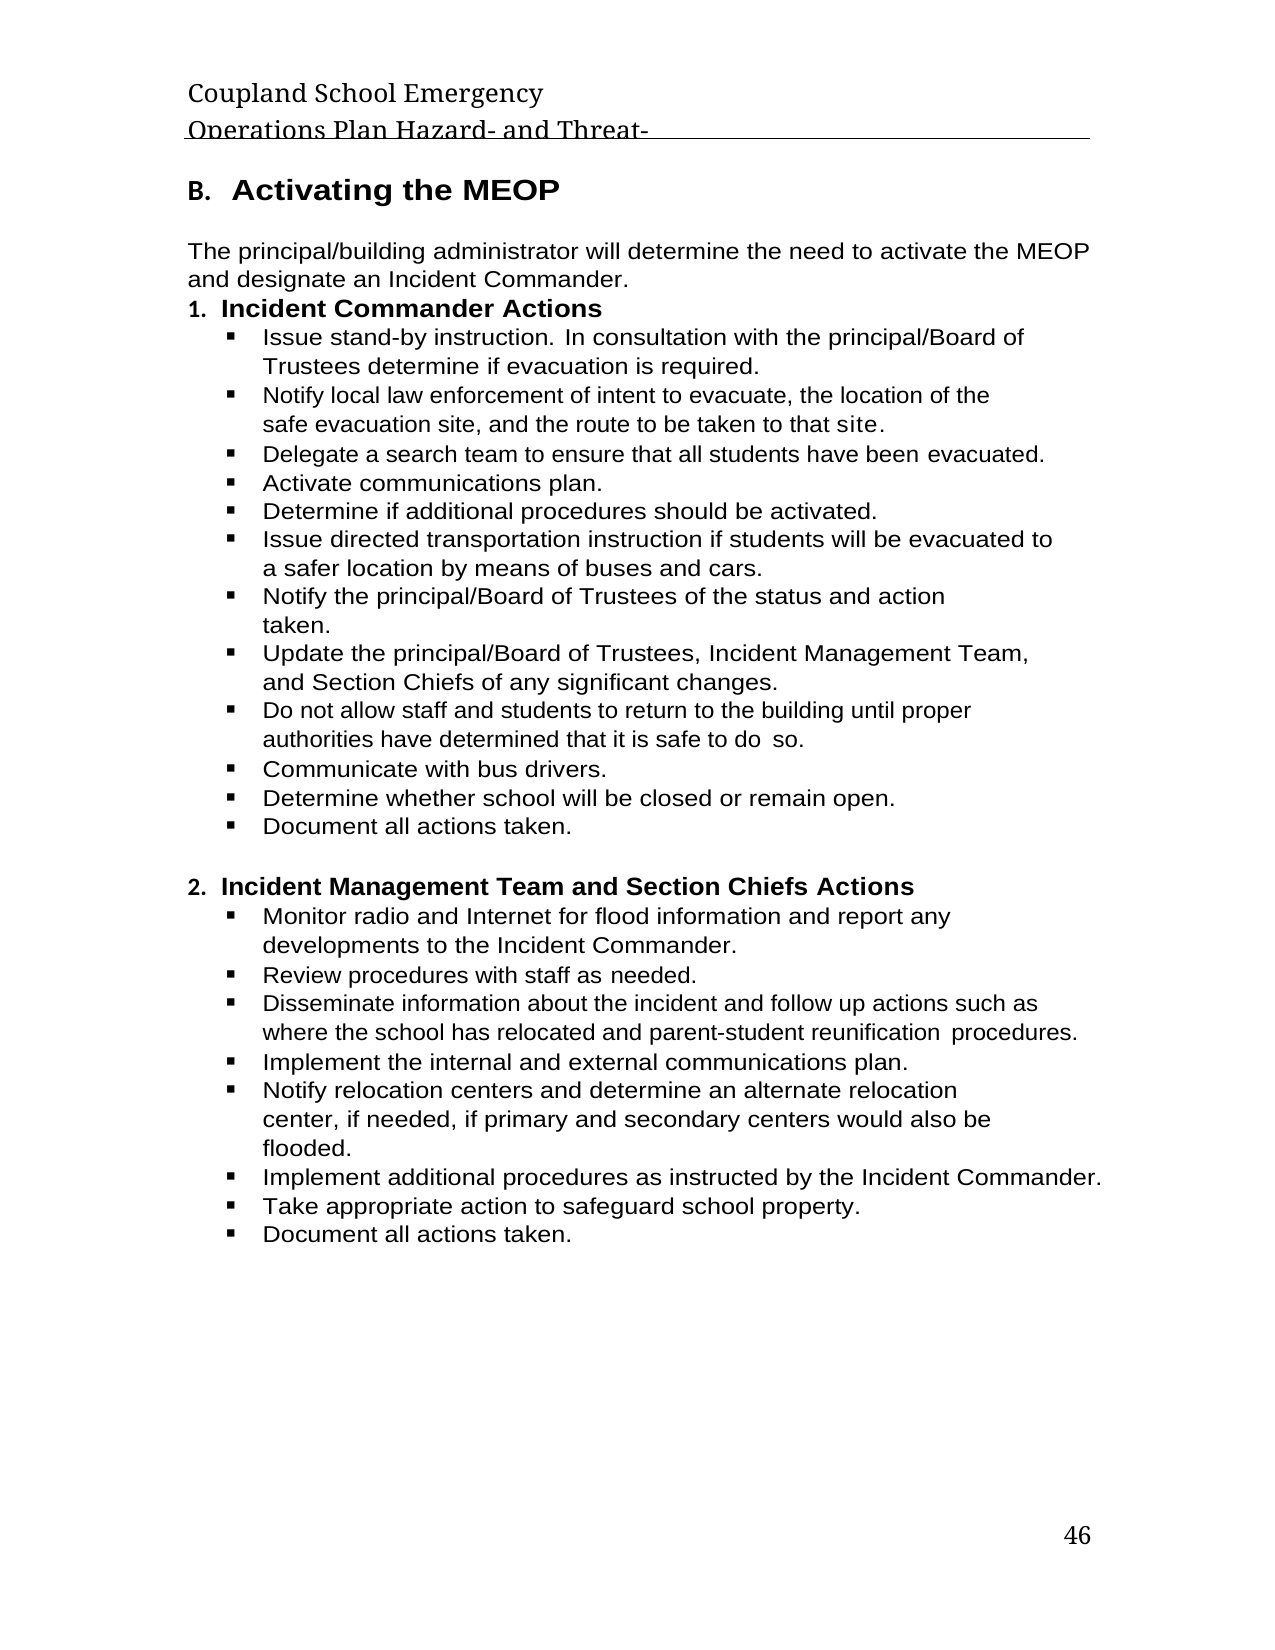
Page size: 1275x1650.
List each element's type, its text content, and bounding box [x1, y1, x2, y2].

list Document all actions taken. [225, 1221, 1102, 1248]
list Disseminate information about the incident and follow up actions such as where the school has relocated and parent-student reunification procedures. [225, 990, 1087, 1046]
list Do not allow staff and students to return to the building until proper authorities have determined that it is safe to do so. [225, 697, 978, 753]
list Activate communications plan. [225, 469, 1102, 496]
list Notify the principal/Board of Trustees of the status and action taken. [225, 583, 995, 638]
list Notify local law enforcement of intent to evacuate, the location of the safe evacuation site, and the route to be taken to that site. [225, 382, 1033, 437]
list Determine if additional procedures should be activated. [225, 498, 1102, 525]
list Implement additional procedures as instructed by the Incident Commander. [225, 1163, 1102, 1192]
list Delegate a search team to ensure that all students have been evacuated. [225, 440, 1102, 468]
list Notify relocation centers and determine an alternate relocation center, if needed, if primary and secondary centers would also be flooded. [225, 1077, 1013, 1161]
list Determine whether school will be closed or remain open. [225, 785, 1102, 812]
list Update the principal/Board of Trustees, Incident Management Team, and Section Chiefs of any significant changes. [225, 640, 1066, 695]
list Document all actions taken. [225, 813, 1102, 840]
list Implement the internal and external communications plan. [225, 1048, 1102, 1076]
list Review procedures with staff as needed. [225, 961, 1102, 989]
list Monitor radio and Internet for flood information and report any developments to the Incident Commander. [225, 903, 1082, 959]
subtitle Incident Commander Actions [187, 294, 1102, 323]
list Communicate with bus drivers. [225, 755, 1102, 783]
subtitle Incident Management Team and Section Chiefs Actions [187, 872, 1102, 902]
subtitle Activating the MEOP [187, 172, 1102, 207]
text The principal/building administrator will determine the need to activate the MEOP and designate an Incident Commander. [187, 238, 1102, 292]
list Issue stand-by instruction. In consultation with the principal/Board of Trustees determine if evacuation is required. [225, 324, 1049, 379]
list Issue directed transportation instruction if students will be evacuated to a safer location by means of buses and cars. [225, 526, 1071, 581]
list Take appropriate action to safeguard school property. [225, 1193, 1102, 1220]
